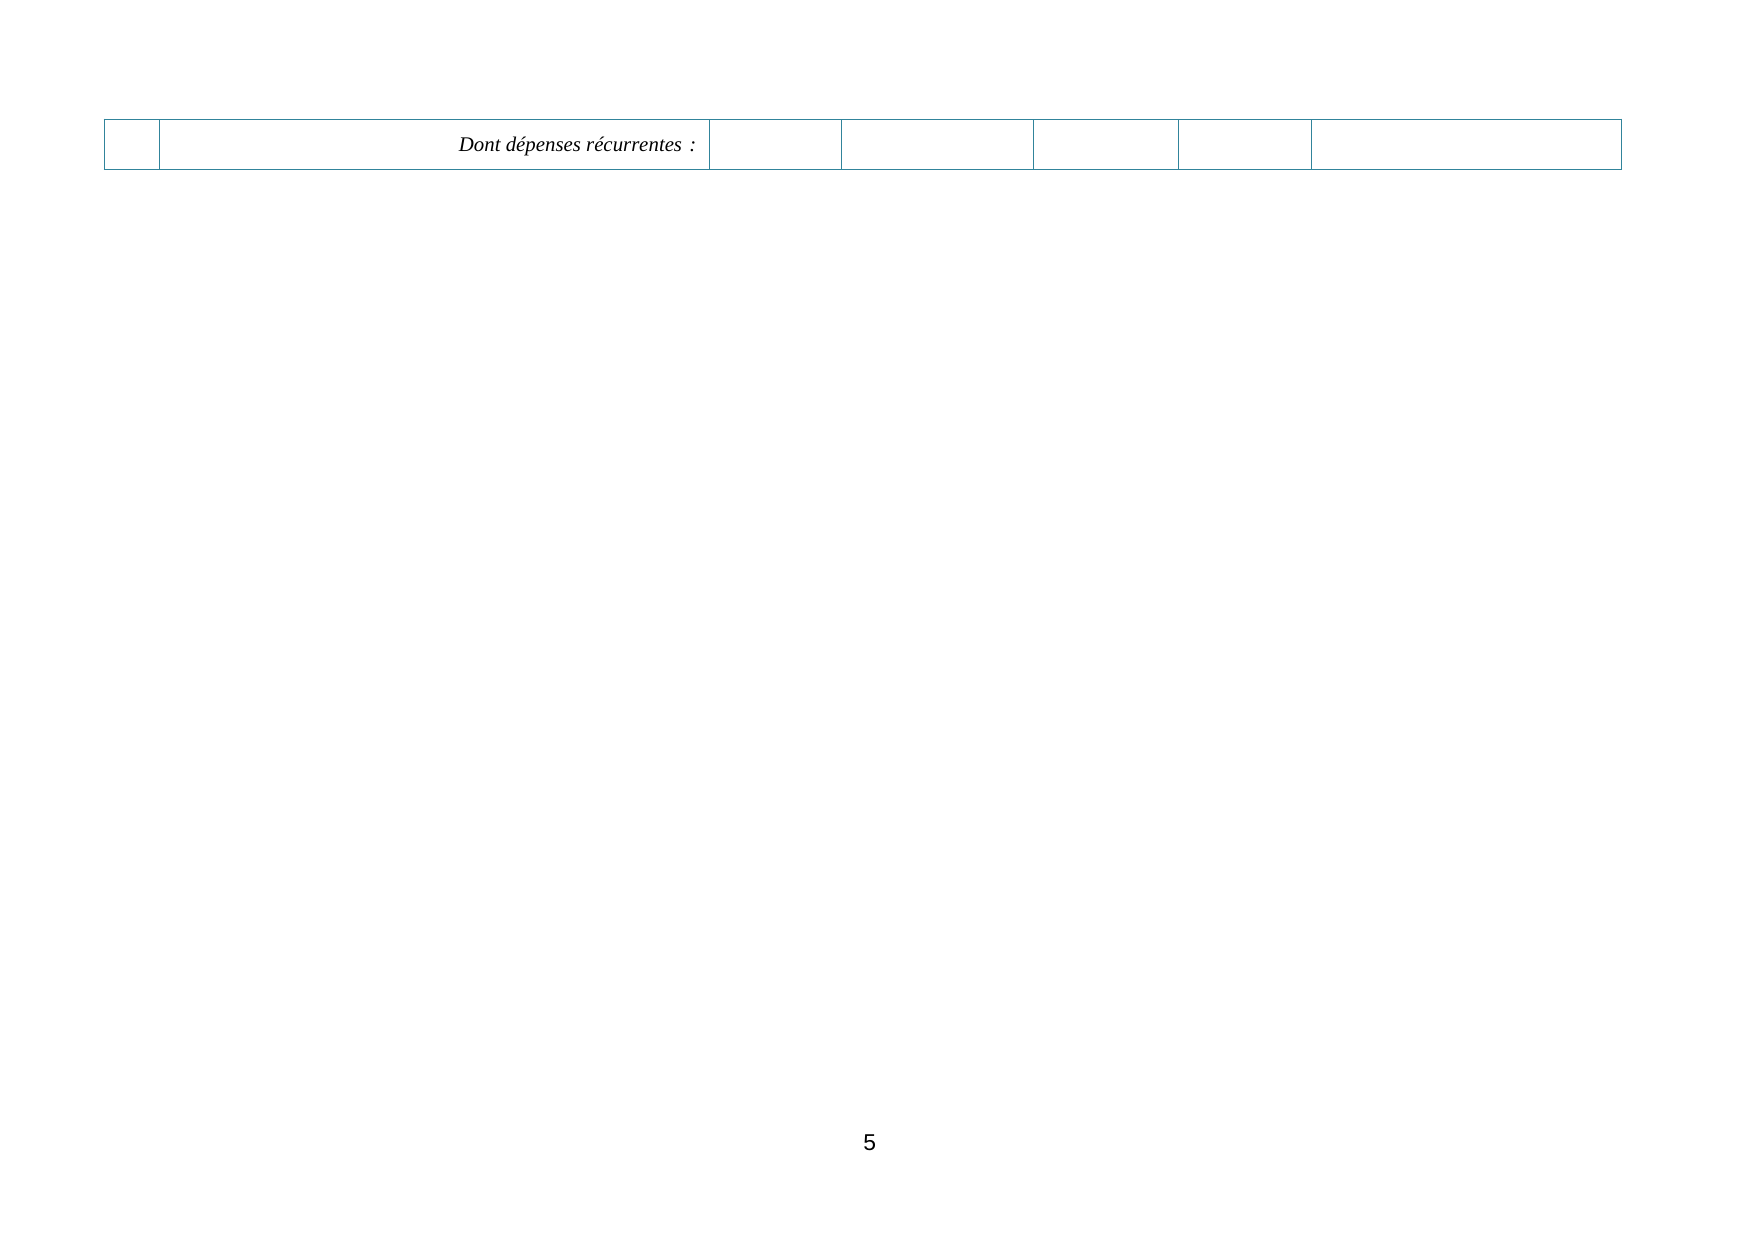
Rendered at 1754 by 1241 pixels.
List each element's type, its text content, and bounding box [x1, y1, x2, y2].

table_cell [1034, 120, 1178, 169]
table_cell [1179, 120, 1311, 169]
table_cell [105, 120, 159, 169]
table_cell [710, 120, 841, 169]
table_cell Dont dépenses récurrentes : [160, 120, 709, 169]
table_cell [842, 120, 1033, 169]
table_cell [1312, 120, 1621, 169]
